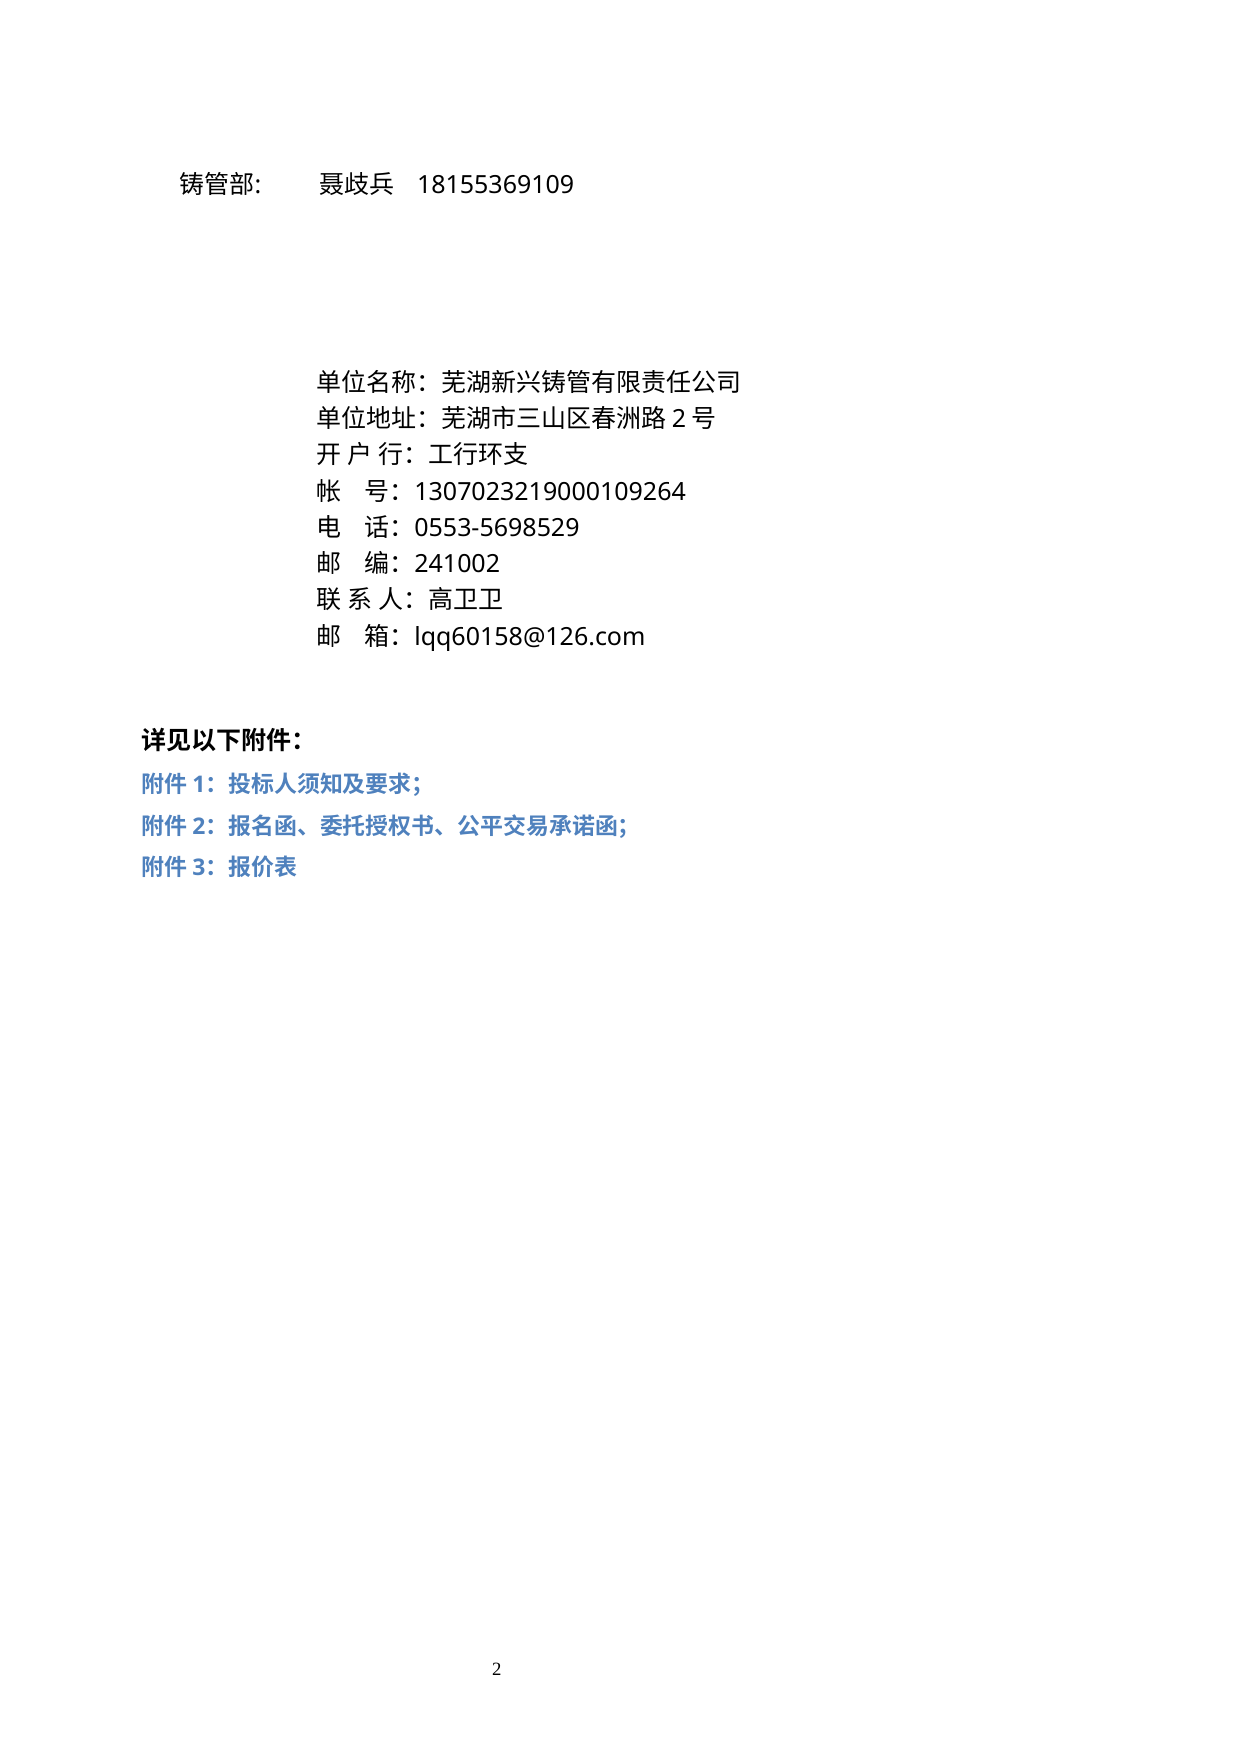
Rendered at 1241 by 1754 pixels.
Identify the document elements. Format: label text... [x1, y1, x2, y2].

text 邮 箱：lqq60158@126.com [142, 616, 1142, 652]
text 铸管部: 聂歧兵 18155369109 [153, 164, 1142, 201]
text 详见以下附件： [142, 721, 1142, 757]
text 附件1：投标人须知及要求； [142, 766, 1142, 799]
text 邮 编：241002 [142, 544, 1142, 580]
text 帐 号：1307023219000109264 [142, 471, 1142, 507]
text 电 话：0553-5698529 [142, 507, 1142, 544]
text 联 系 人：高卫卫 [142, 580, 1142, 616]
text 开 户 行：工行环支 [142, 435, 1142, 471]
text 单位名称：芜湖新兴铸管有限责任公司 [142, 362, 1142, 399]
text 附件2：报名函、委托授权书、公平交易承诺函； [142, 807, 1142, 841]
text 附件3：报价表 [142, 849, 1142, 882]
text 单位地址：芜湖市三山区春洲路2号 [142, 399, 1142, 435]
